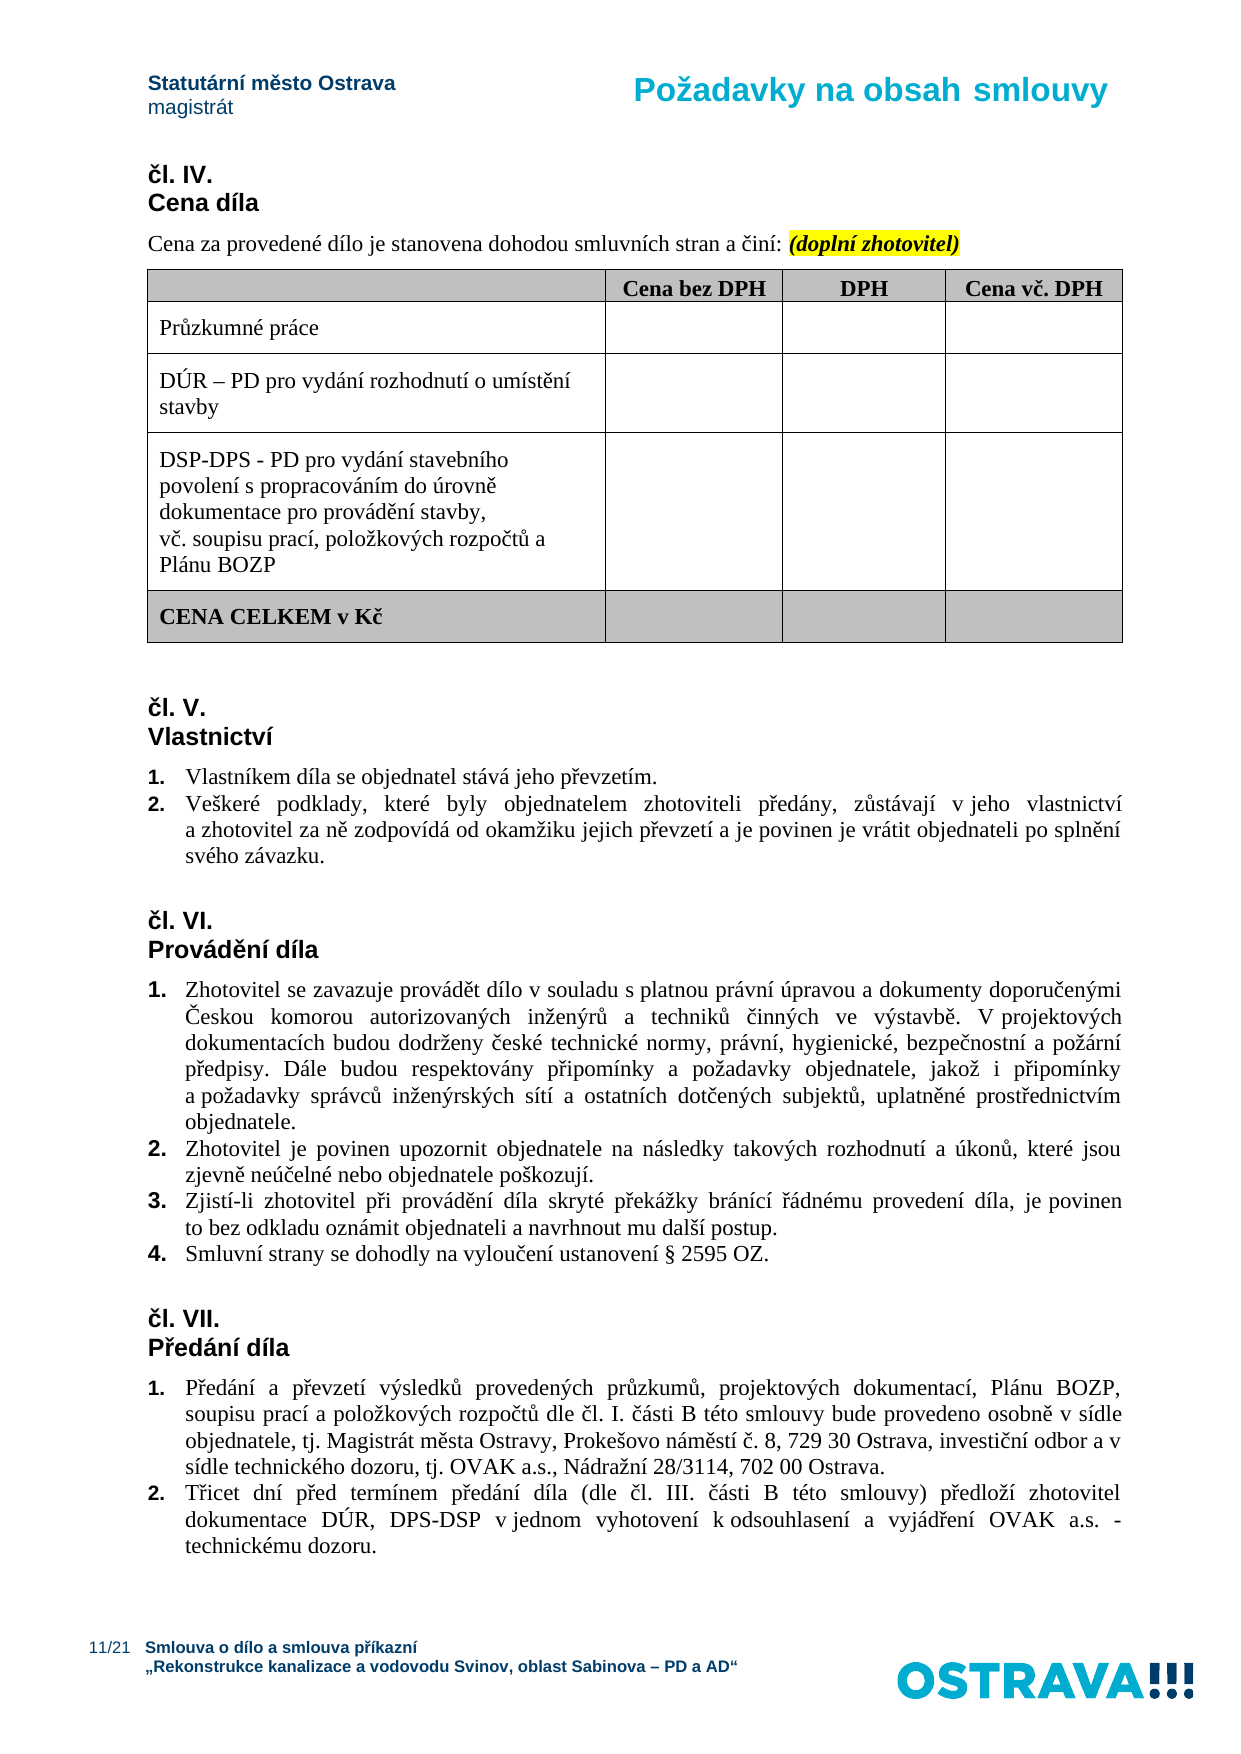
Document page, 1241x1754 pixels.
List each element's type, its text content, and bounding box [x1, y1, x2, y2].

table_cell [783, 591, 945, 642]
table_cell [783, 354, 945, 432]
table_cell [606, 591, 782, 642]
table_cell [606, 354, 782, 432]
table_cell Průzkumné práce [148, 302, 605, 353]
picture [897, 1662, 1194, 1699]
subtitle čl. IV. [148, 159, 1122, 188]
table_cell [946, 354, 1122, 432]
text Předání díla [148, 1333, 1122, 1362]
list Vlastníkem díla se objednatel stává jeho převzetím. [148, 763, 1122, 790]
table_header [148, 270, 605, 301]
list Smluvní strany se dohodly na vyloučení ustanovení § 2595 OZ. [148, 1240, 1122, 1267]
table_cell [946, 591, 1122, 642]
text Provádění díla [148, 935, 1122, 964]
list Třicet dní před termínem předání díla (dle čl. III. části B této smlouvy) předloží zhotovitel dokumentace DÚR, DPS-DSP v jednom vyhotovení k odsouhlasení a vyjádření OVAK a.s. - technickému dozoru. [148, 1479, 1122, 1558]
list Zhotovitel se zavazuje provádět dílo v souladu s platnou právní úpravou a dokumenty doporučenými Českou komorou autorizovaných inženýrů a techniků činných ve výstavbě. V projektových dokumentacích budou dodrženy české technické normy, právní, hygienické, bezpečnostní a požární předpisy. Dále budou respektovány připomínky a požadavky objednatele, jakož i připomínky a požadavky správců inženýrských sítí a ostatních dotčených subjektů, uplatněné prostřednictvím objednatele. [148, 976, 1122, 1134]
text Cena za provedené dílo je stanovena dohodou smluvních stran a činí: (doplní zhotovitel) [148, 229, 1122, 256]
table_cell [783, 302, 945, 353]
list Zjistí-li zhotovitel při provádění díla skryté překážky bránící řádnému provedení díla, je povinen to bez odkladu oznámit objednateli a navrhnout mu další postup. [148, 1187, 1122, 1240]
subtitle Vlastnictví [148, 722, 1122, 751]
table_cell [606, 302, 782, 353]
table_cell [606, 433, 782, 590]
table_cell [946, 433, 1122, 590]
list Předání a převzetí výsledků provedených průzkumů, projektových dokumentací, Plánu BOZP, soupisu prací a položkových rozpočtů dle čl. I. části B této smlouvy bude provedeno osobně v sídle objednatele, tj. Magistrát města Ostravy, Prokešovo náměstí č. 8, 729 30 Ostrava, investiční odbor a v sídle technického dozoru, tj. OVAK a.s., Nádražní 28/3114, 702 00 Ostrava. [148, 1374, 1122, 1479]
table_cell CENA CELKEM v Kč [148, 591, 605, 642]
table_cell [946, 302, 1122, 353]
list Zhotovitel je povinen upozornit objednatele na následky takových rozhodnutí a úkonů, které jsou zjevně neúčelné nebo objednatele poškozují. [148, 1134, 1122, 1187]
list Veškeré podklady, které byly objednatelem zhotoviteli předány, zůstávají v jeho vlastnictví a zhotovitel za ně zodpovídá od okamžiku jejich převzetí a je povinen je vrátit objednateli po splnění svého závazku. [148, 790, 1122, 869]
table_header Cena vč. DPH [946, 270, 1122, 301]
text čl. VII. [148, 1304, 1122, 1333]
table_header DPH [783, 270, 945, 301]
subtitle čl. V. [148, 693, 1122, 722]
subtitle Cena díla [148, 188, 1122, 217]
table_cell DÚR – PD pro vydání rozhodnutí o umístění stavby [148, 354, 605, 432]
subtitle čl. VI. [148, 906, 1122, 935]
table_cell DSP-DPS - PD pro vydání stavebního povolení s propracováním do úrovně dokumentace pro provádění stavby, vč. soupisu prací, položkových rozpočtů a Plánu BOZP [148, 433, 605, 590]
table_cell [783, 433, 945, 590]
table_header Cena bez DPH [606, 270, 782, 301]
